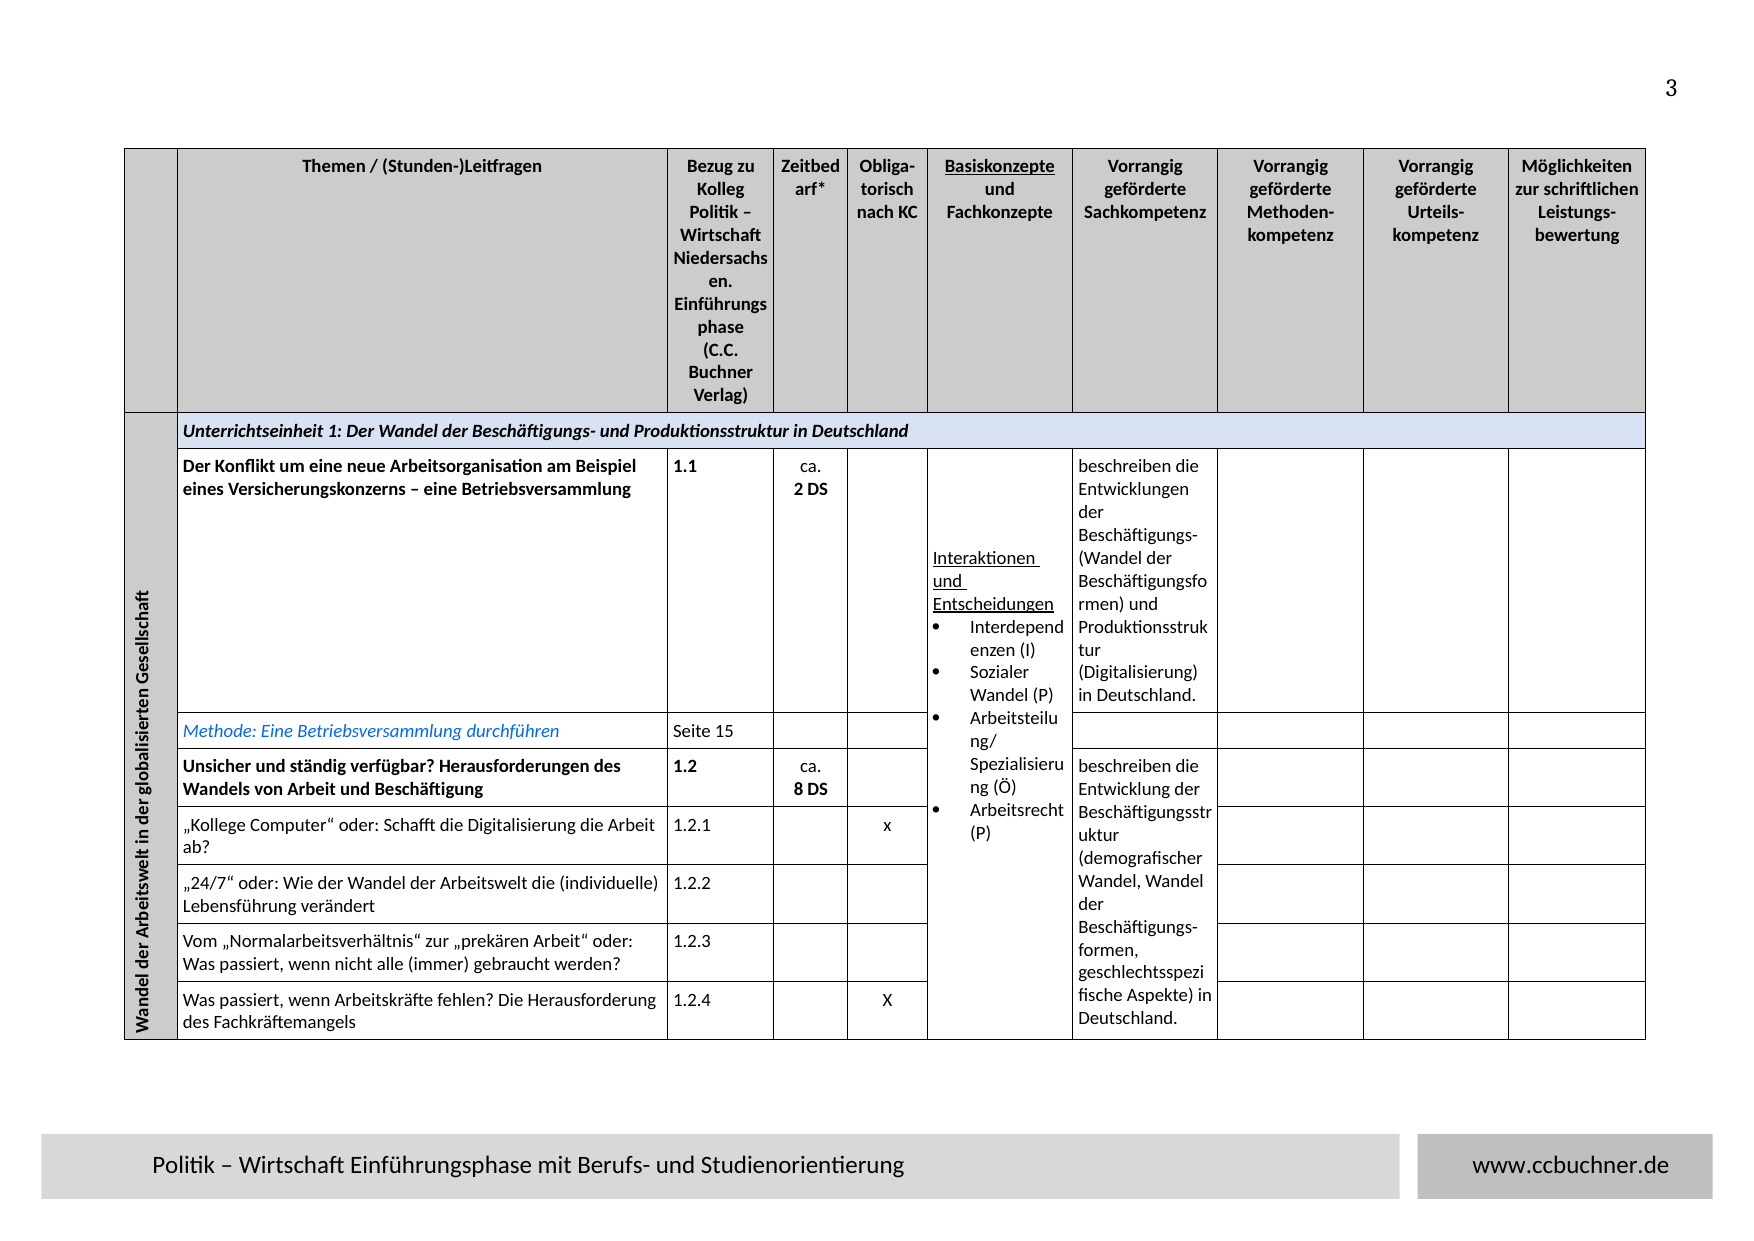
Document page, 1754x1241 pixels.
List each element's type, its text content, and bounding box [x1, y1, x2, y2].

table_cell [848, 713, 927, 748]
table_cell [1509, 807, 1645, 864]
table_cell „24/7“ oder: Wie der Wandel der Arbeitswelt die (individuelle) Lebensführung verändert [178, 865, 667, 923]
table_cell [1509, 982, 1645, 1039]
table_cell [774, 924, 847, 981]
table_cell [1364, 749, 1508, 806]
table_cell [1218, 713, 1363, 748]
table_cell „Kollege Computer“ oder: Schafft die Digitalisierung die Arbeit ab? [178, 807, 667, 864]
table_cell Seite 15 [668, 713, 773, 748]
table_cell beschreiben die Entwicklung der Beschäftigungsstruktur (demografischer Wandel, Wandel der Beschäftigungs-formen, geschlechtsspezifische Aspekte) in Deutschland. [1073, 749, 1217, 1039]
table_cell X [848, 982, 927, 1039]
table_header [125, 149, 177, 412]
table_cell [1218, 924, 1363, 981]
table_cell 1.2.4 [668, 982, 773, 1039]
table_cell [848, 749, 927, 806]
table_cell [1509, 924, 1645, 981]
table_cell [1218, 982, 1363, 1039]
table_header Themen / (Stunden-)Leitfragen [178, 149, 667, 412]
table_cell 1.2.1 [668, 807, 773, 864]
table_cell [1218, 749, 1363, 806]
table_cell [1364, 449, 1508, 712]
table_cell [1364, 982, 1508, 1039]
table_cell Der Konflikt um eine neue Arbeitsorganisation am Beispiel eines Versicherungskonzerns – eine Betriebsversammlung [178, 449, 667, 712]
table_cell 1.2.2 [668, 865, 773, 923]
table_header Basiskonzepte und Fachkonzepte [928, 149, 1072, 412]
table_cell [774, 865, 847, 923]
table_cell [1509, 865, 1645, 923]
table_cell ca. 8 DS [774, 749, 847, 806]
table_cell Methode: Eine Betriebsversammlung durchführen [178, 713, 667, 748]
table_header Obliga-torisch nach KC [848, 149, 927, 412]
table_cell [1364, 924, 1508, 981]
table_cell Vom „Normalarbeitsverhältnis“ zur „prekären Arbeit“ oder: Was passiert, wenn nicht alle (immer) gebraucht werden? [178, 924, 667, 981]
table_cell [848, 865, 927, 923]
table_cell [774, 713, 847, 748]
table_cell [1218, 807, 1363, 864]
table_header Vorrangig geförderte Sachkompetenz [1073, 149, 1217, 412]
table_cell ca. 2 DS [774, 449, 847, 712]
table_header Möglichkeiten zur schriftlichen Leistungs- bewertung [1509, 149, 1645, 412]
table_cell 1.2.3 [668, 924, 773, 981]
table_cell [1073, 713, 1217, 748]
table_cell Unterrichtseinheit 1: Der Wandel der Beschäftigungs- und Produktionsstruktur in Deutschland [178, 413, 1645, 448]
table_cell beschreiben die Entwicklungen der Beschäftigungs- (Wandel der Beschäftigungsformen) und Produktionsstruktur (Digitalisierung) in Deutschland. [1073, 449, 1217, 712]
table_cell [1364, 807, 1508, 864]
table_cell [848, 449, 927, 712]
table_cell Was passiert, wenn Arbeitskräfte fehlen? Die Herausforderung des Fachkräftemangels [178, 982, 667, 1039]
table_cell [1509, 749, 1645, 806]
table_header Zeitbedarf* [774, 149, 847, 412]
table_cell x [848, 807, 927, 864]
table_cell [1364, 865, 1508, 923]
table_cell 1.1 [668, 449, 773, 712]
table_cell [848, 924, 927, 981]
table_cell Wandel der Arbeitswelt in der globalisierten Gesellschaft [125, 413, 177, 1039]
table_cell [774, 982, 847, 1039]
table_cell Unsicher und ständig verfügbar? Herausforderungen des Wandels von Arbeit und Beschäftigung [178, 749, 667, 806]
table_cell [1218, 865, 1363, 923]
table_cell Interaktionen und Entscheidungen Interdependenzen (I) Sozialer Wandel (P) Arbeitsteilung/Spezialisierung (Ö) Arbeitsrecht (P) [928, 449, 1072, 1039]
table_cell 1.2 [668, 749, 773, 806]
table_header Bezug zu Kolleg Politik – Wirtschaft Niedersachsen. Einführungsphase (C.C. Buchner Verlag) [668, 149, 773, 412]
table_header Vorrangig geförderte Urteils- kompetenz [1364, 149, 1508, 412]
table_cell [1218, 449, 1363, 712]
table_cell [1364, 713, 1508, 748]
table_cell [774, 807, 847, 864]
table_header Vorrangig geförderte Methoden- kompetenz [1218, 149, 1363, 412]
table_cell [1509, 713, 1645, 748]
table_cell [1509, 449, 1645, 712]
